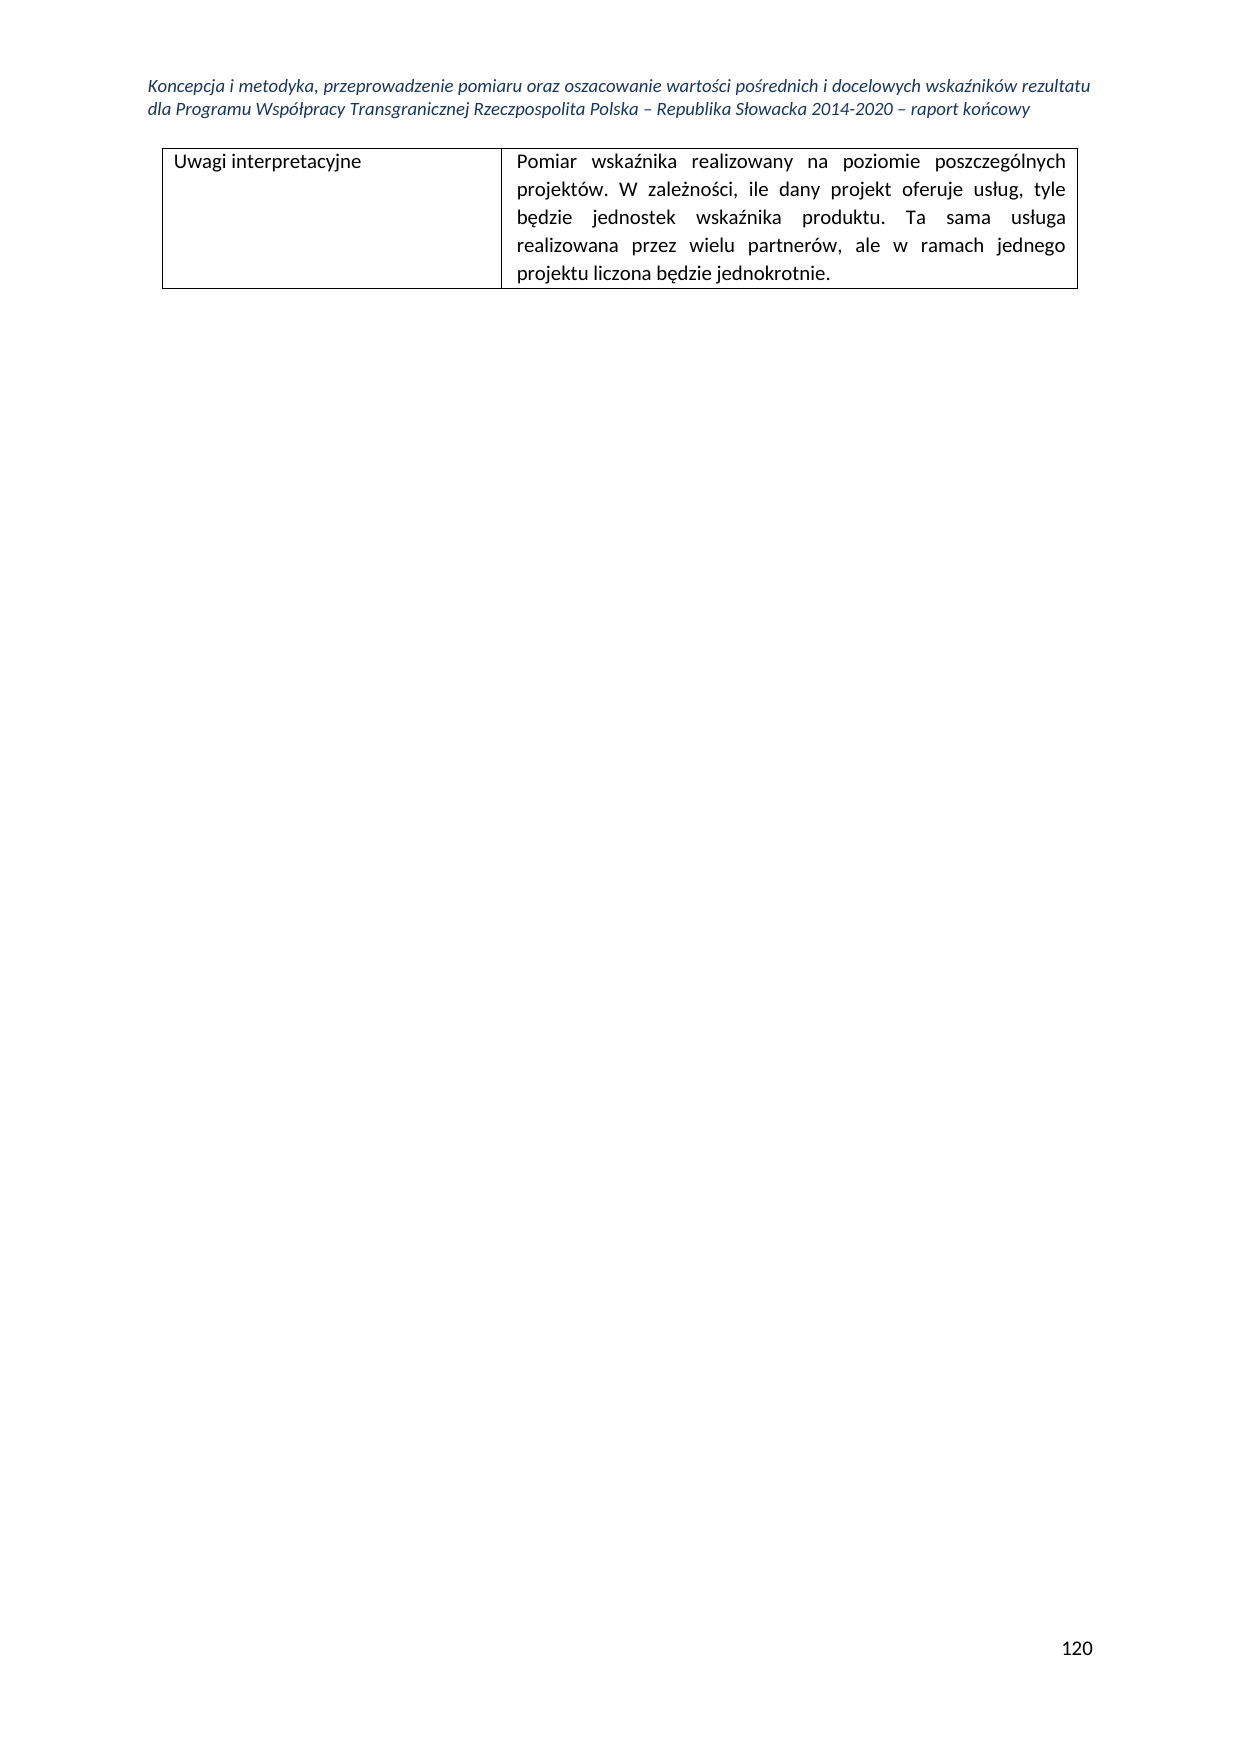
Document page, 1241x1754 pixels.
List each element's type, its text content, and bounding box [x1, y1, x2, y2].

table_cell Uwagi interpretacyjne [163, 149, 501, 288]
table_cell Pomiar wskaźnika realizowany na poziomie poszczególnych projektów. W zależności, ile dany projekt oferuje usług, tyle będzie jednostek wskaźnika produktu. Ta sama usługa realizowana przez wielu partnerów, ale w ramach jednego projektu liczona będzie jednokrotnie. [502, 149, 1077, 288]
